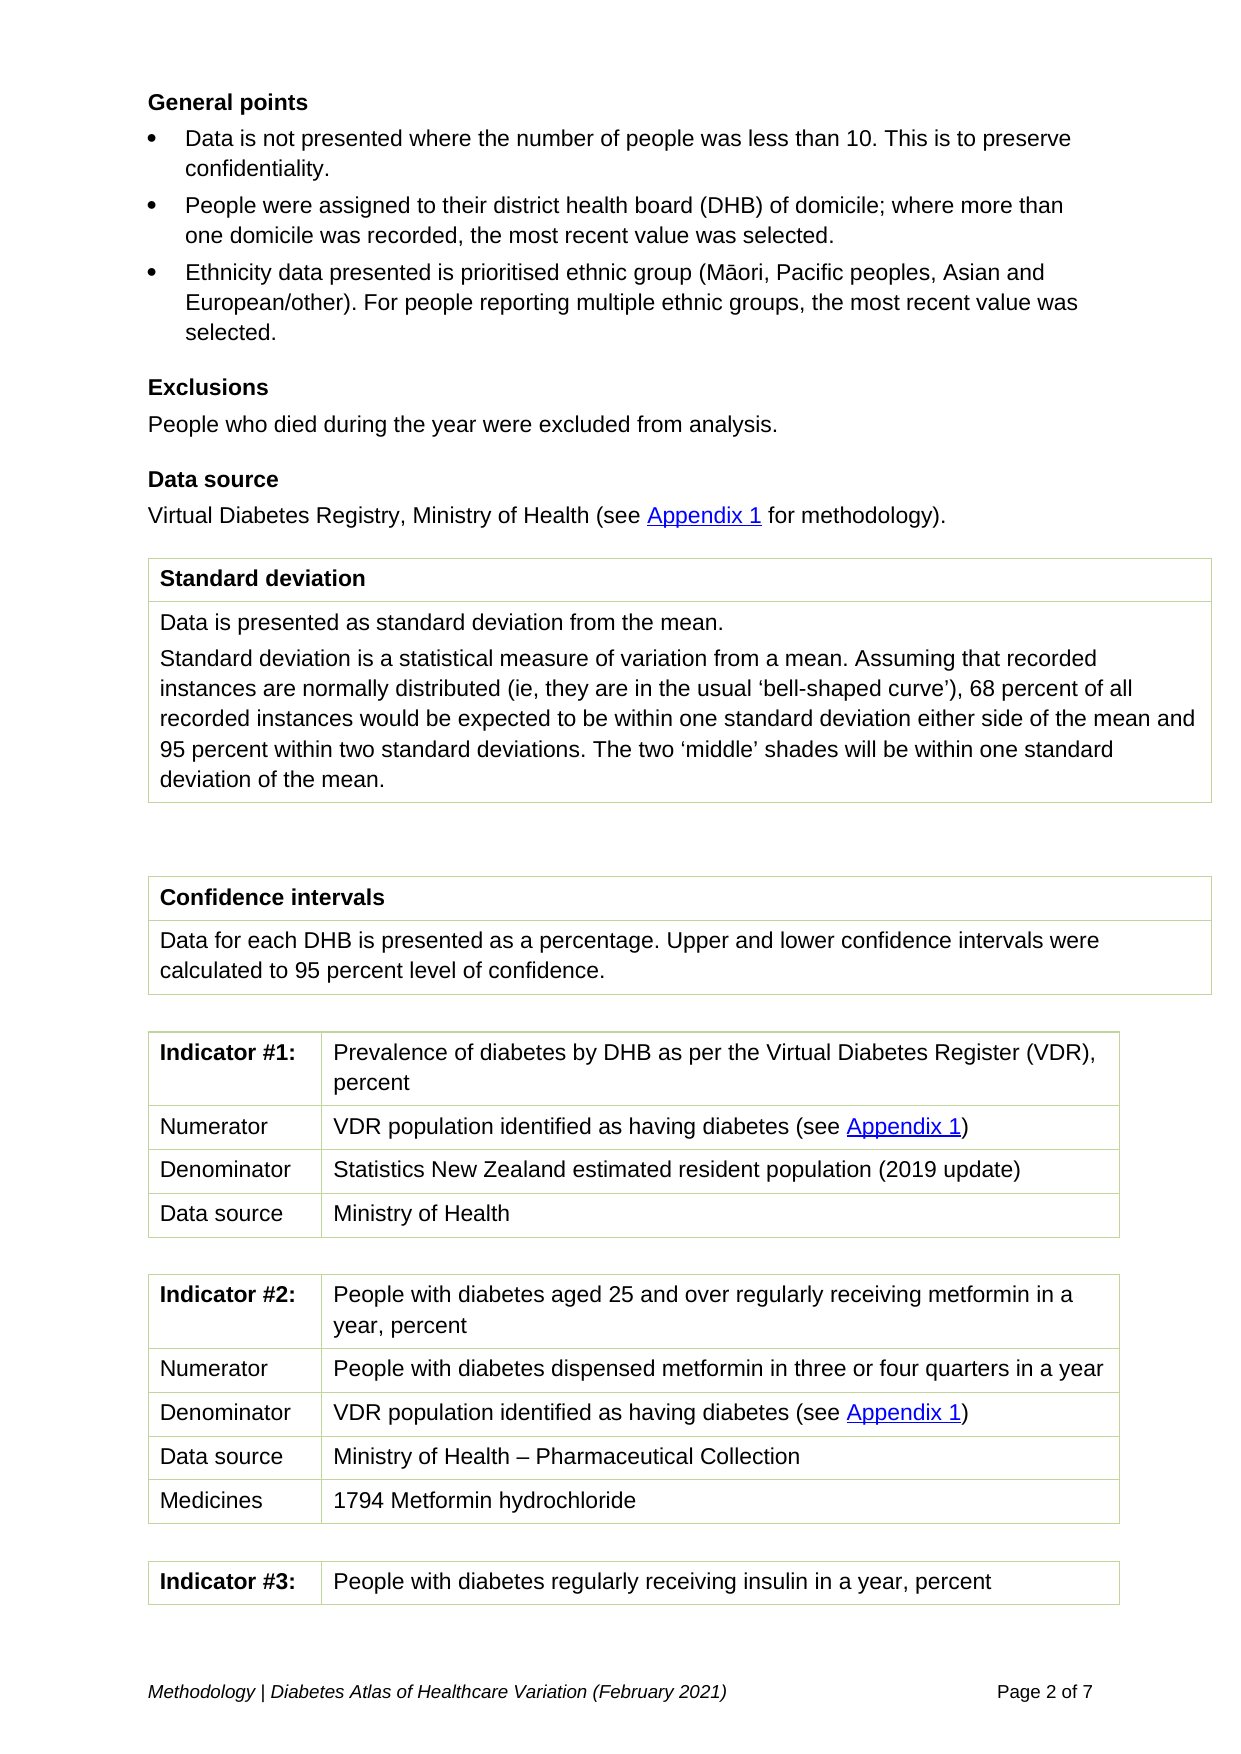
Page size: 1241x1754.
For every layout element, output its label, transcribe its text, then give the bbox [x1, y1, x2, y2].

table_header People with diabetes regularly receiving insulin in a year, percent [322, 1562, 1119, 1604]
list Ethnicity data presented is prioritised ethnic group (Māori, Pacific peoples, Asian and European/other). For people reporting multiple ethnic groups, the most recent value was selected. [148, 258, 1092, 345]
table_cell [322, 1437, 1119, 1479]
table_header Standard deviation [149, 559, 1211, 601]
table_cell Data source [149, 1194, 321, 1237]
list Data is not presented where the number of people was less than 10. This is to preserve confidentiality. [148, 125, 1092, 182]
table_header Indicator #3: [149, 1562, 321, 1604]
table_cell Data is presented as standard deviation from the mean. Standard deviation is a statistical measure of variation from a mean. Assuming that recorded instances are normally distributed (ie, they are in the usual ‘bell-shaped curve’), 68 percent of all recorded instances would be expected to be within one standard deviation either side of the mean and 95 percent within two standard deviations. The two ‘middle’ shades will be within one standard deviation of the mean. [149, 602, 1211, 802]
table_header Prevalence of diabetes by DHB as per the Virtual Diabetes Register (VDR), percent [322, 1033, 1119, 1105]
table_header Confidence intervals [149, 877, 1211, 920]
table_header Indicator #2: [149, 1275, 321, 1348]
table_cell Numerator [149, 1349, 321, 1392]
text General points [148, 89, 1092, 115]
table_cell Ministry of Health [322, 1194, 1119, 1237]
table_header Indicator #1: [149, 1033, 321, 1105]
table_cell VDR population identified as having diabetes (see Appendix 1) [322, 1106, 1119, 1149]
text Data source [148, 466, 1092, 492]
table_cell Medicines [149, 1480, 321, 1523]
list People were assigned to their district health board (DHB) of domicile; where more than one domicile was recorded, the most recent value was selected. [148, 192, 1092, 248]
table_cell Denominator [149, 1150, 321, 1193]
text Exclusions [148, 374, 1092, 400]
table_header People with diabetes aged 25 and over regularly receiving metformin in a year, percent [322, 1275, 1119, 1348]
table_cell Denominator [149, 1393, 321, 1436]
table_cell 1794 Metformin hydrochloride [322, 1480, 1119, 1523]
table_cell Data source [149, 1437, 321, 1479]
text People who died during the year were excluded from analysis. [148, 411, 1092, 437]
table_cell Statistics New Zealand estimated resident population (2019 update) [322, 1150, 1119, 1193]
table_cell Data for each DHB is presented as a percentage. Upper and lower confidence intervals were calculated to 95 percent level of confidence. [149, 921, 1211, 994]
table_cell People with diabetes dispensed metformin in three or four quarters in a year [322, 1349, 1119, 1392]
table_cell Numerator [149, 1106, 321, 1149]
table_cell VDR population identified as having diabetes (see Appendix 1) [322, 1393, 1119, 1436]
text Virtual Diabetes Registry, Ministry of Health (see Appendix 1 for methodology). [148, 502, 1092, 528]
